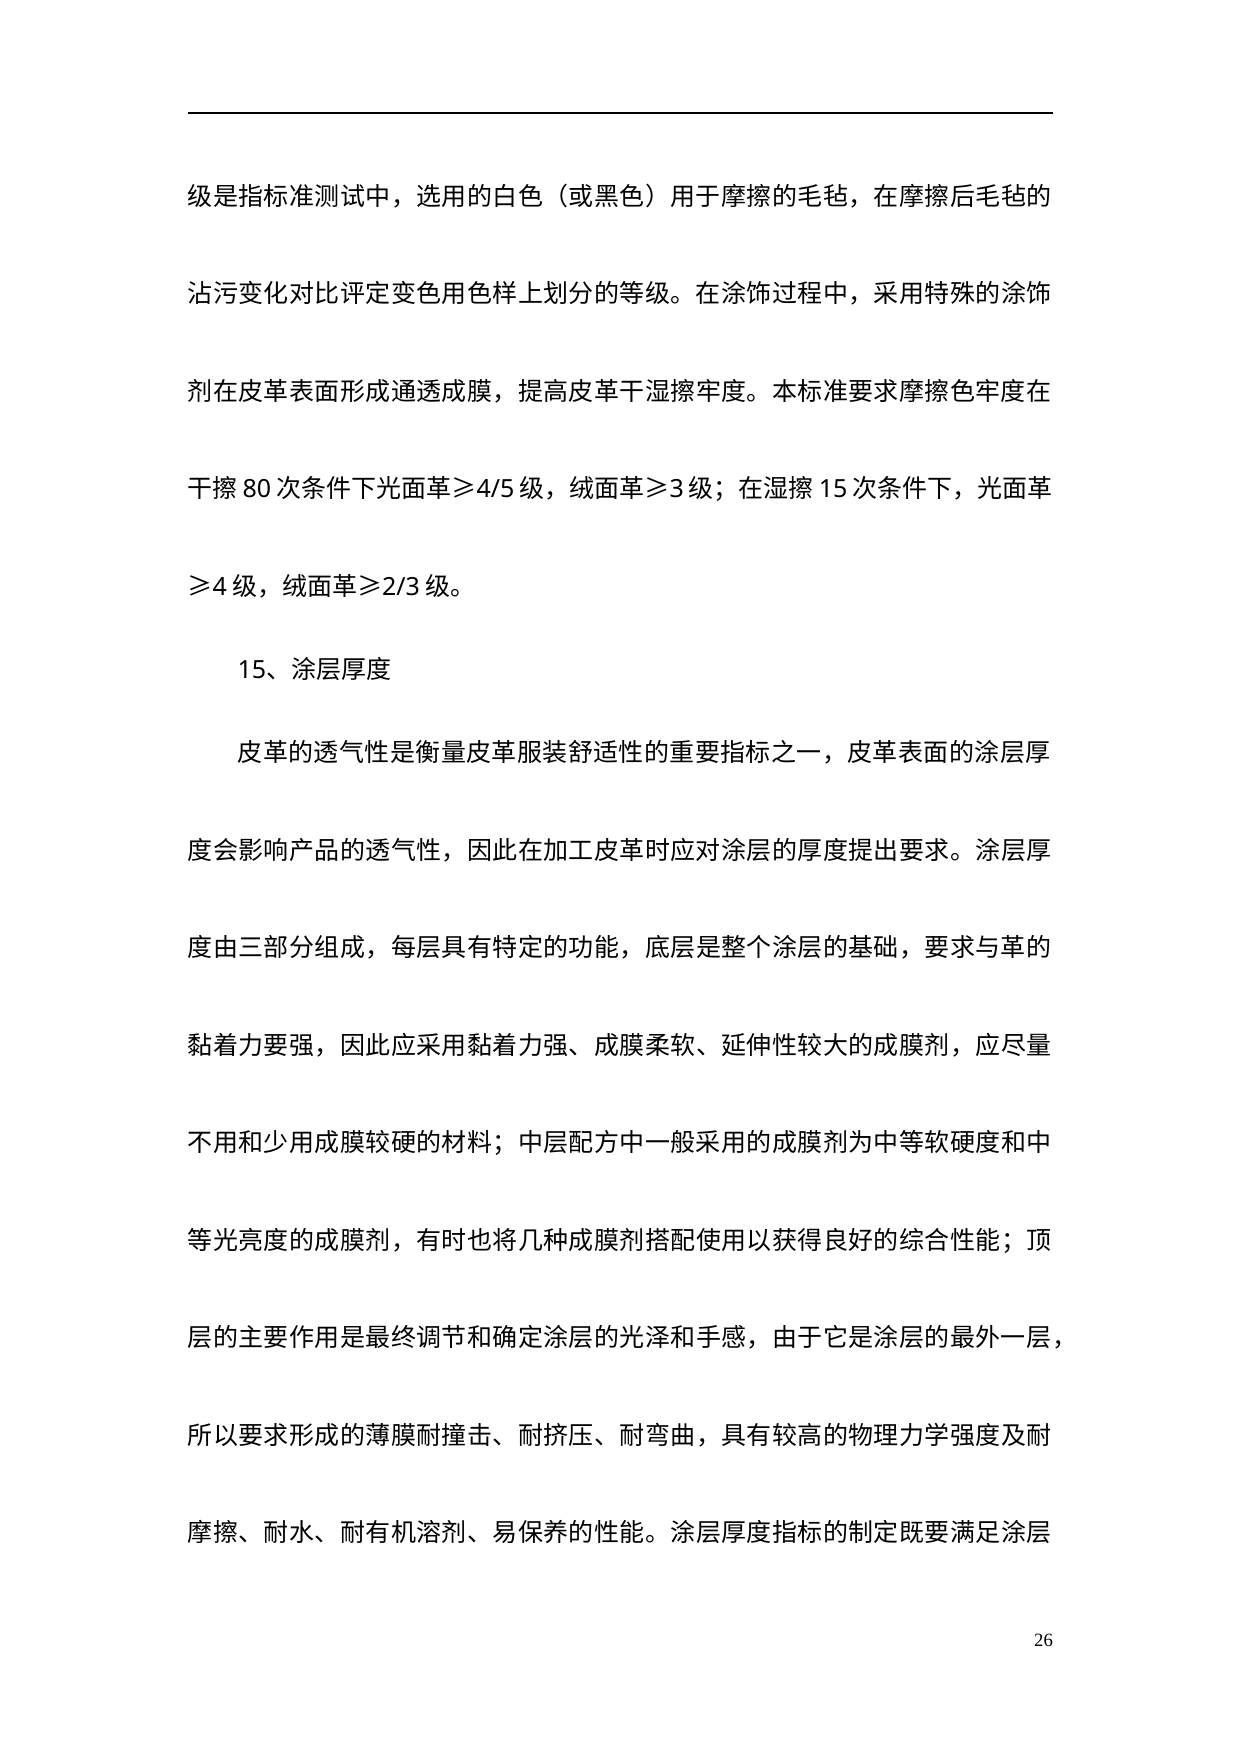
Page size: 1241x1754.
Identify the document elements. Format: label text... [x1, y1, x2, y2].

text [187, 162, 1053, 617]
text 15、涂层厚度 [187, 635, 1053, 700]
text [187, 718, 1053, 1563]
